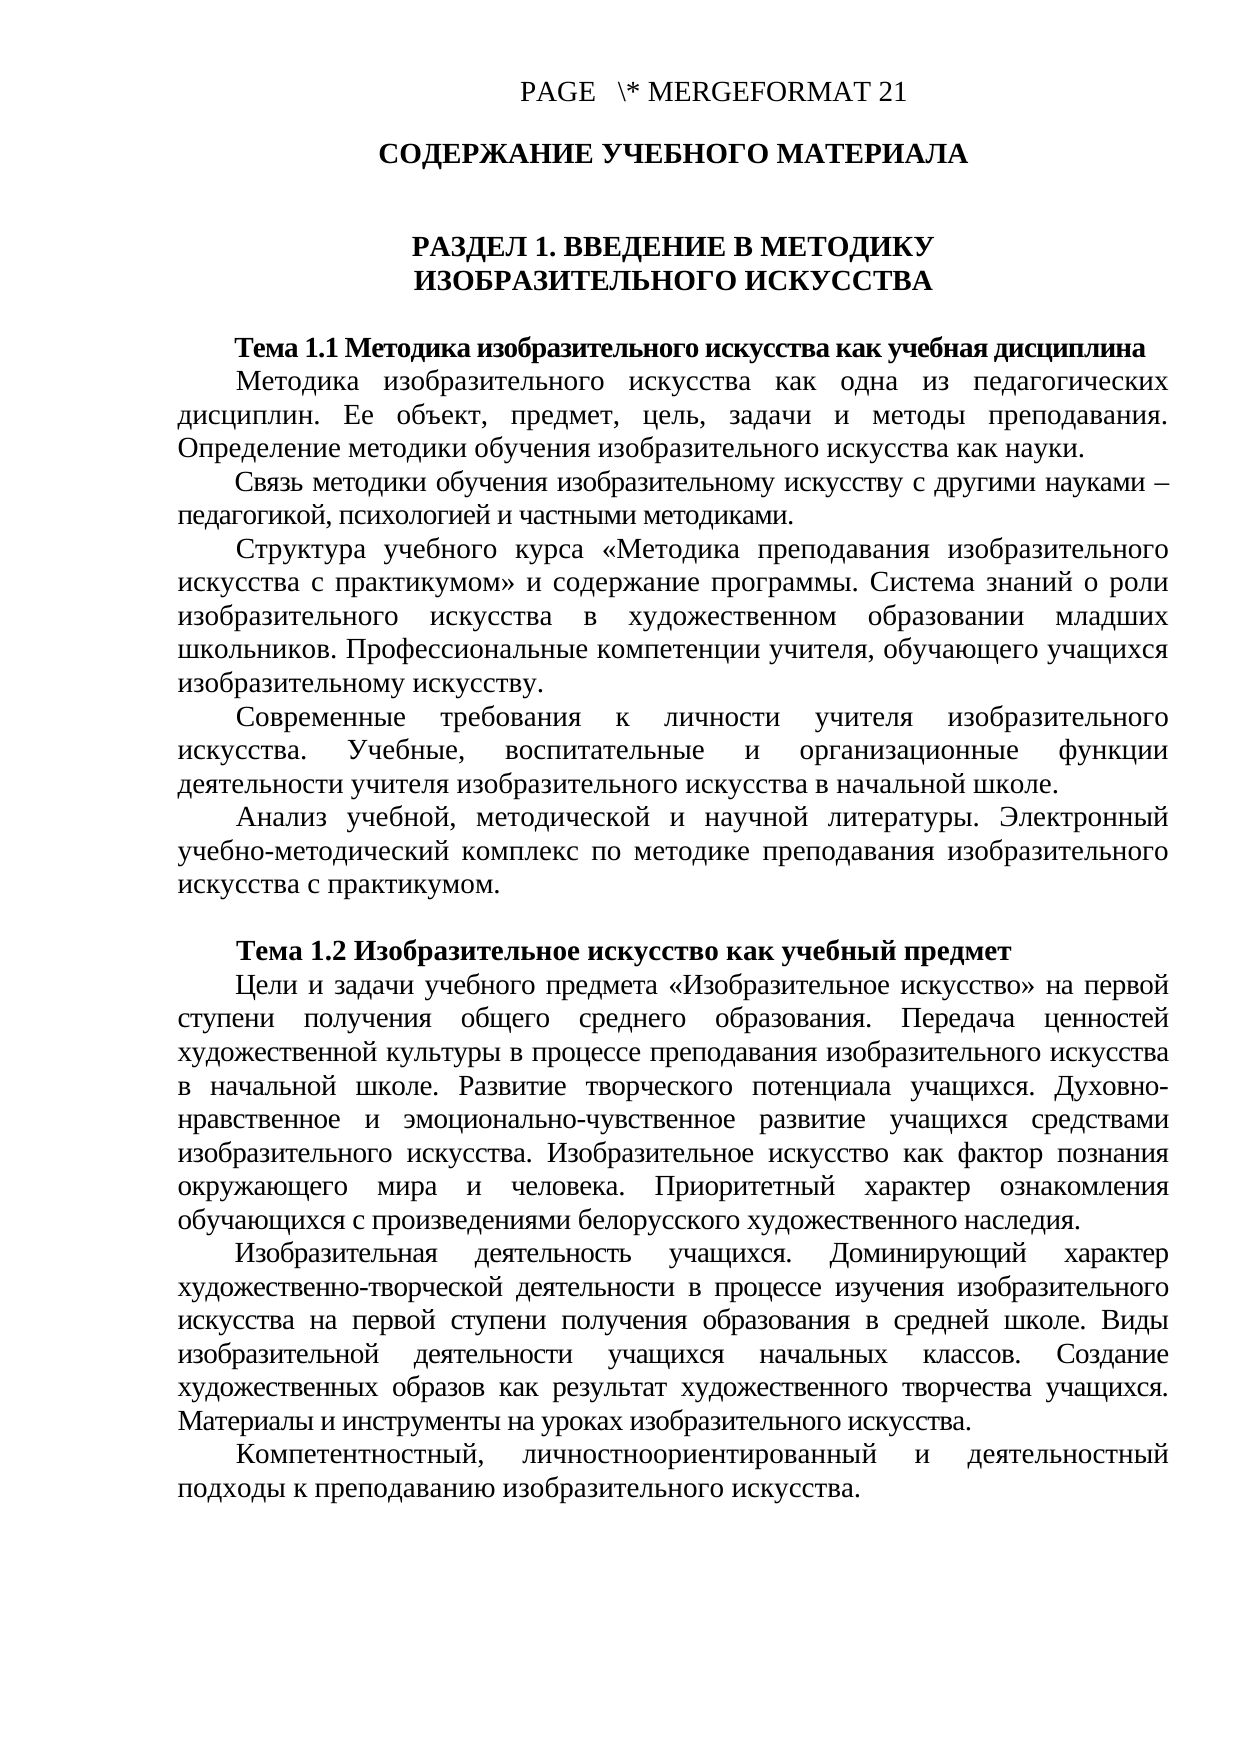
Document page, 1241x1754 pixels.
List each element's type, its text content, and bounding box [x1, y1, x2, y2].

text Изобразительная деятельность учащихся. Доминирующий характер художественно-творческой деятельности в процессе изучения изобразительного искусства на первой ступени получения образования в средней школе. Виды изобразительной деятельности учащихся начальных классов. Создание художественных образов как результат художественного творчества учащихся. Материалы и инструменты на уроках изобразительного искусства. [177, 1235, 1169, 1437]
text Цели и задачи учебного предмета «Изобразительное искусство» на первой ступени получения общего среднего образования. Передача ценностей художественной культуры в процессе преподавания изобразительного искусства в начальной школе. Развитие творческого потенциала учащихся. Духовно-нравственное и эмоционально-чувственное развитие учащихся средствами изобразительного искусства. Изобразительное искусство как фактор познания окружающего мира и человека. Приоритетный характер ознакомления обучающихся с произведениями белорусского художественного наследия. [177, 967, 1169, 1235]
text РАЗДЕЛ 1. ВВЕДЕНИЕ В МЕТОДИКУ [177, 229, 1169, 263]
text Анализ учебной, методической и научной литературы. Электронный учебно-методический комплекс по методике преподавания изобразительного искусства с практикумом. [177, 799, 1169, 900]
text СОДЕРЖАНИЕ УЧЕБНОГО МАТЕРИАЛА [177, 136, 1169, 170]
text Структура учебного курса «Методика преподавания изобразительного искусства с практикумом» и содержание программы. Система знаний о роли изобразительного искусства в художественном образовании младших школьников. Профессиональные компетенции учителя, обучающего учащихся изобразительному искусству. [177, 531, 1169, 699]
text ИЗОБРАЗИТЕЛЬНОГО ИСКУССТВА [177, 263, 1169, 296]
text Компетентностный, личностноориентированный и деятельностный подходы к преподаванию изобразительного искусства. [177, 1437, 1169, 1504]
text Тема 1.1 Методика изобразительного искусства как учебная дисциплина [177, 330, 1169, 363]
text Тема 1.2 Изобразительное искусство как учебный предмет [177, 933, 1169, 967]
text Методика изобразительного искусства как одна из педагогических дисциплин. Ее объект, предмет, цель, задачи и методы преподавания. Определение методики обучения изобразительного искусства как науки. [177, 363, 1169, 464]
text Связь методики обучения изобразительному искусству с другими науками – педагогикой, психологией и частными методиками. [177, 464, 1169, 531]
text Современные требования к личности учителя изобразительного искусства. Учебные, воспитательные и организационные функции деятельности учителя изобразительного искусства в начальной школе. [177, 699, 1169, 799]
